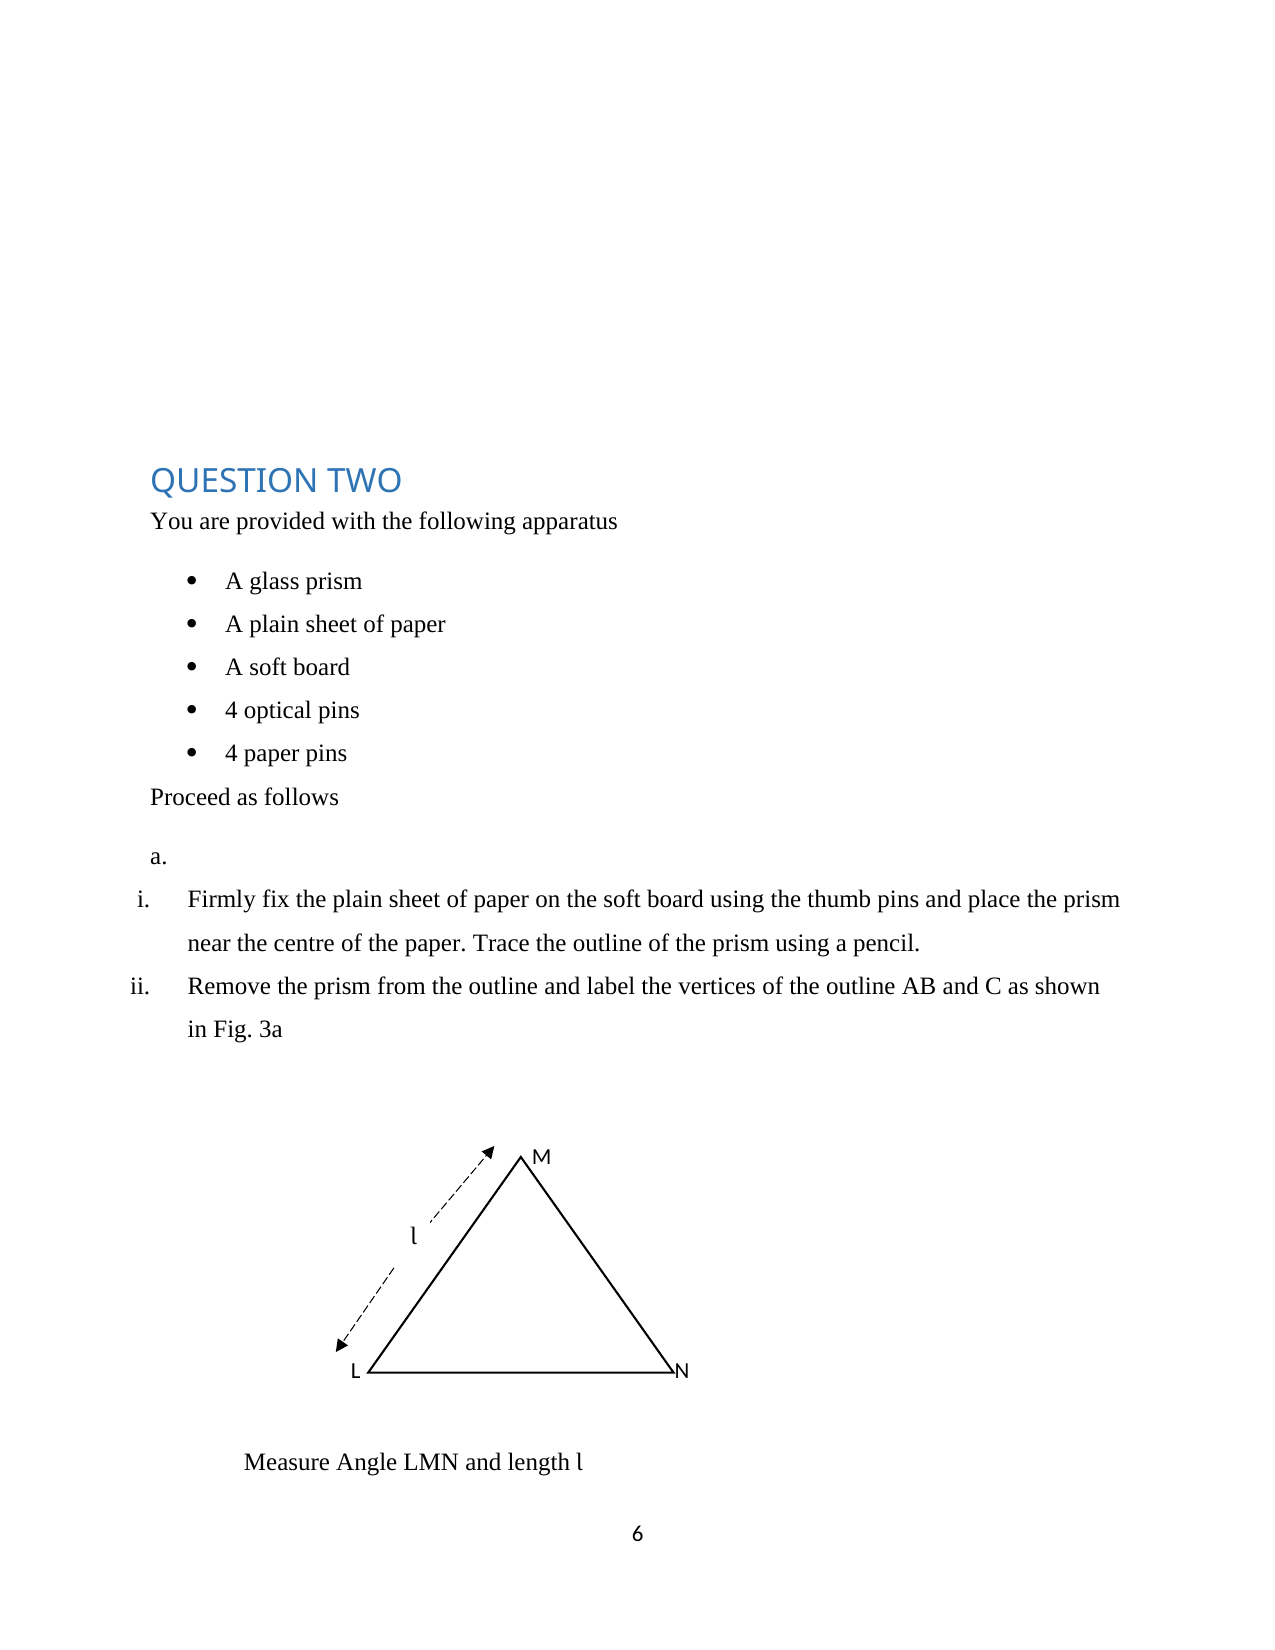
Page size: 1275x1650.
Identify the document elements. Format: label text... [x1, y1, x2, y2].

list 4 optical pins [187, 695, 1125, 724]
text Measure Angle LMN and length Ɩ [150, 1447, 1125, 1475]
list 4 paper pins [187, 738, 1125, 767]
list Firmly fix the plain sheet of paper on the soft board using the thumb pins and place the prism near the centre of the paper. Trace the outline of the prism using a pencil. [150, 884, 1125, 956]
text M [300, 1142, 1125, 1170]
list A soft board [187, 652, 1125, 681]
text You are provided with the following apparatus [150, 506, 1125, 535]
text L N [150, 1357, 1125, 1385]
list Remove the prism from the outline and label the vertices of the outline AB and C as shown in Fig. 3a [150, 971, 1125, 1043]
subtitle QUESTION TWO [150, 457, 1125, 503]
list A plain sheet of paper [187, 609, 1125, 638]
text Proceed as follows [150, 782, 1125, 810]
list A glass prism [187, 566, 1125, 595]
